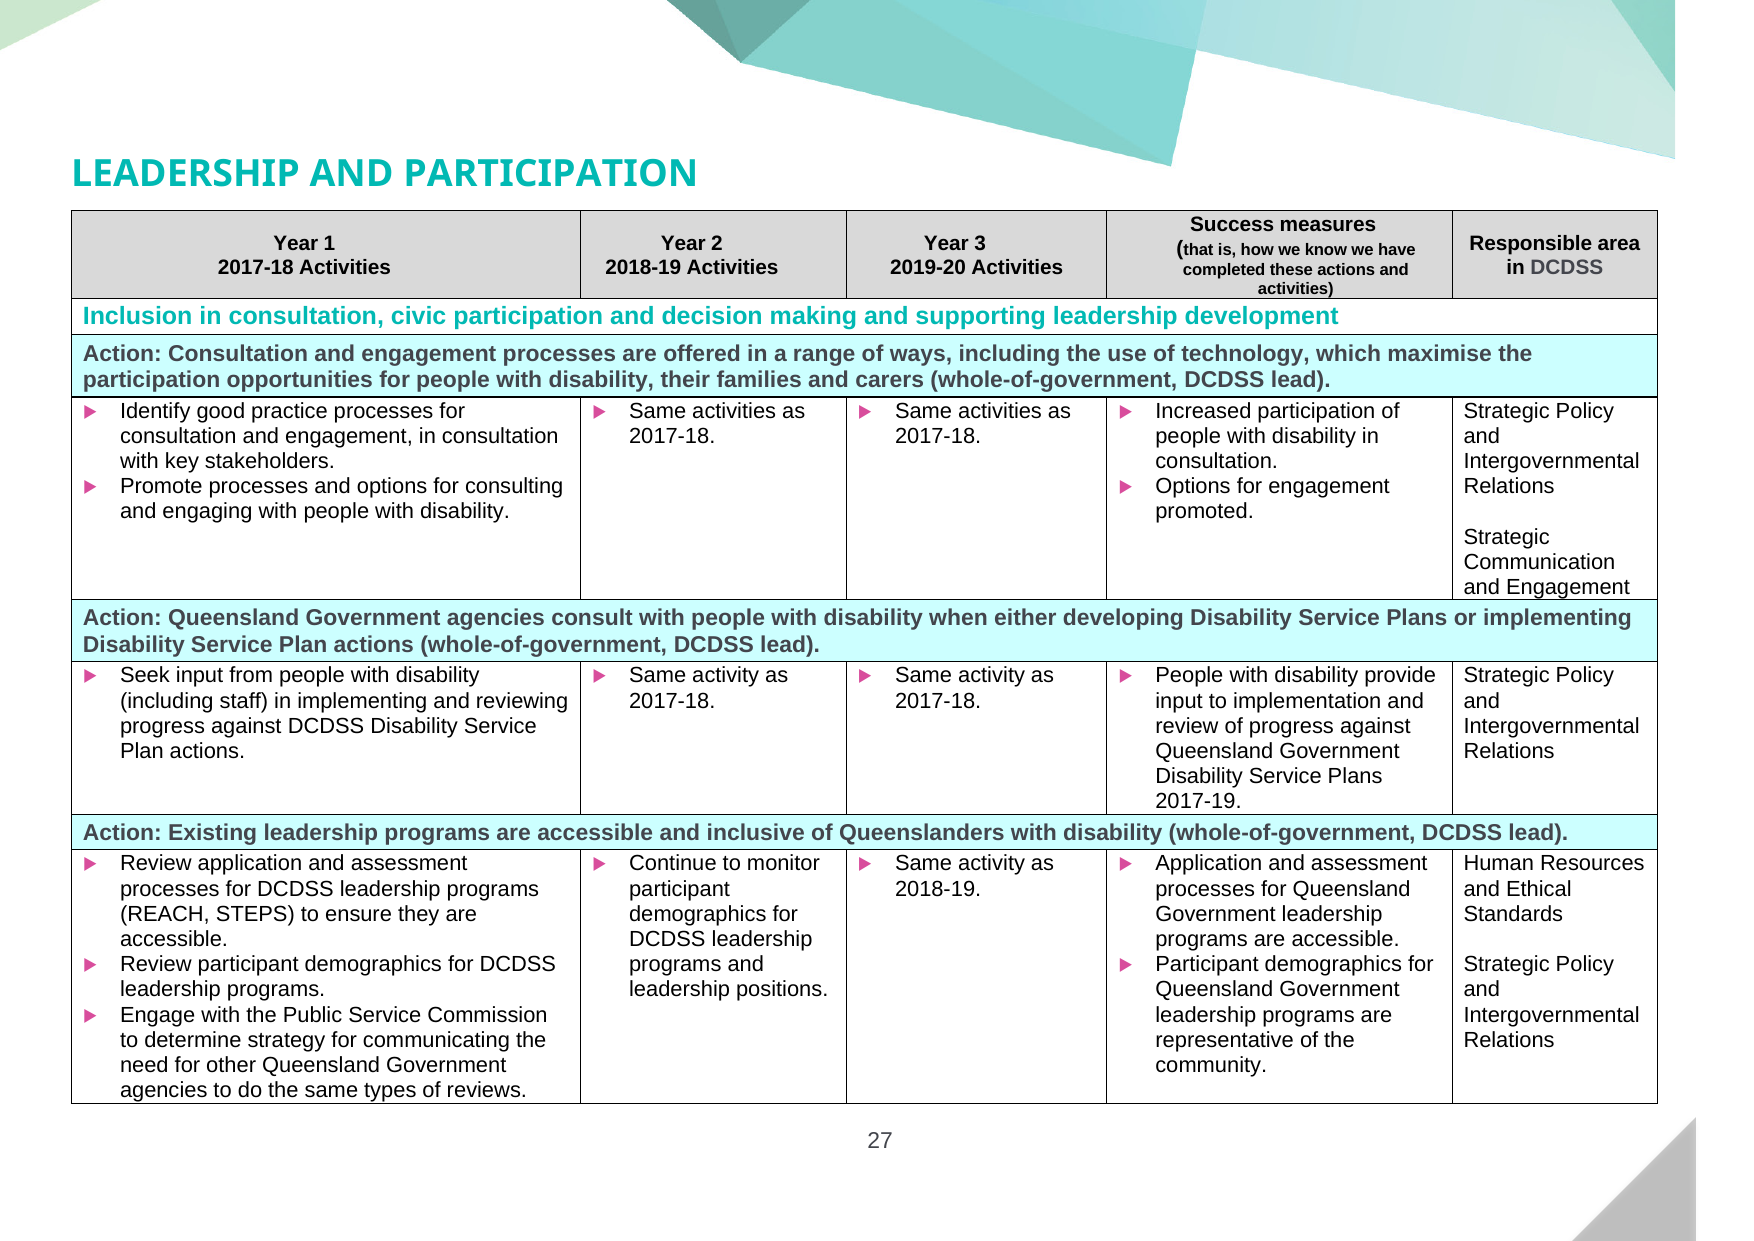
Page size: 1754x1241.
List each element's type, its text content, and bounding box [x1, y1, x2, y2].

picture [0, 0, 1676, 222]
table_header Responsible area in DCDSS [1453, 211, 1657, 298]
table_cell Human Resources and Ethical Standards Strategic Policy and Intergovernmental Relations [1453, 850, 1657, 1102]
table_cell Action: Consultation and engagement processes are offered in a range of ways, including the use of technology, which maximise the participation opportunities for people with disability, their families and carers (whole-of-government, DCDSS lead). [72, 335, 1657, 396]
table_header Year 1 2017-18 Activities [72, 211, 580, 298]
table_header Year 2 2018-19 Activities [581, 211, 846, 298]
table_cell People with disability provide input to implementation and review of progress against Queensland Government Disability Service Plans 2017-19. [1107, 662, 1452, 813]
table_cell Same activity as 2017-18. [847, 662, 1106, 813]
table_header Year 3 2019-20 Activities [847, 211, 1106, 298]
table_cell Strategic Policy and Intergovernmental Relations [1453, 662, 1657, 813]
table_cell Same activity as 2018-19. [847, 850, 1106, 1102]
table_cell Same activity as 2017-18. [581, 662, 846, 813]
subtitle Leadership and participation [71, 147, 1689, 198]
table_cell Same activities as 2017-18. [847, 398, 1106, 599]
table_cell Same activities as 2017-18. [581, 398, 846, 599]
table_cell Identify good practice processes for consultation and engagement, in consultation with key stakeholders. Promote processes and options for consulting and engaging with people with disability. [72, 398, 580, 599]
table_cell Action: Queensland Government agencies consult with people with disability when either developing Disability Service Plans or implementing Disability Service Plan actions (whole-of-government, DCDSS lead). [72, 600, 1657, 661]
table_cell Seek input from people with disability (including staff) in implementing and reviewing progress against DCDSS Disability Service Plan actions. [72, 662, 580, 813]
table_cell Inclusion in consultation, civic participation and decision making and supporting leadership development [72, 299, 1657, 334]
table_cell Strategic Policy and Intergovernmental Relations Strategic Communication and Engagement [1453, 398, 1657, 599]
table_cell Continue to monitor participant demographics for DCDSS leadership programs and leadership positions. [581, 850, 846, 1102]
table_header Success measures (that is, how we know we have completed these actions and activities) [1107, 211, 1452, 298]
table_cell Action: Existing leadership programs are accessible and inclusive of Queenslanders with disability (whole-of-government, DCDSS lead). [72, 815, 1657, 849]
table_cell Increased participation of people with disability in consultation. Options for engagement promoted. [1107, 398, 1452, 599]
